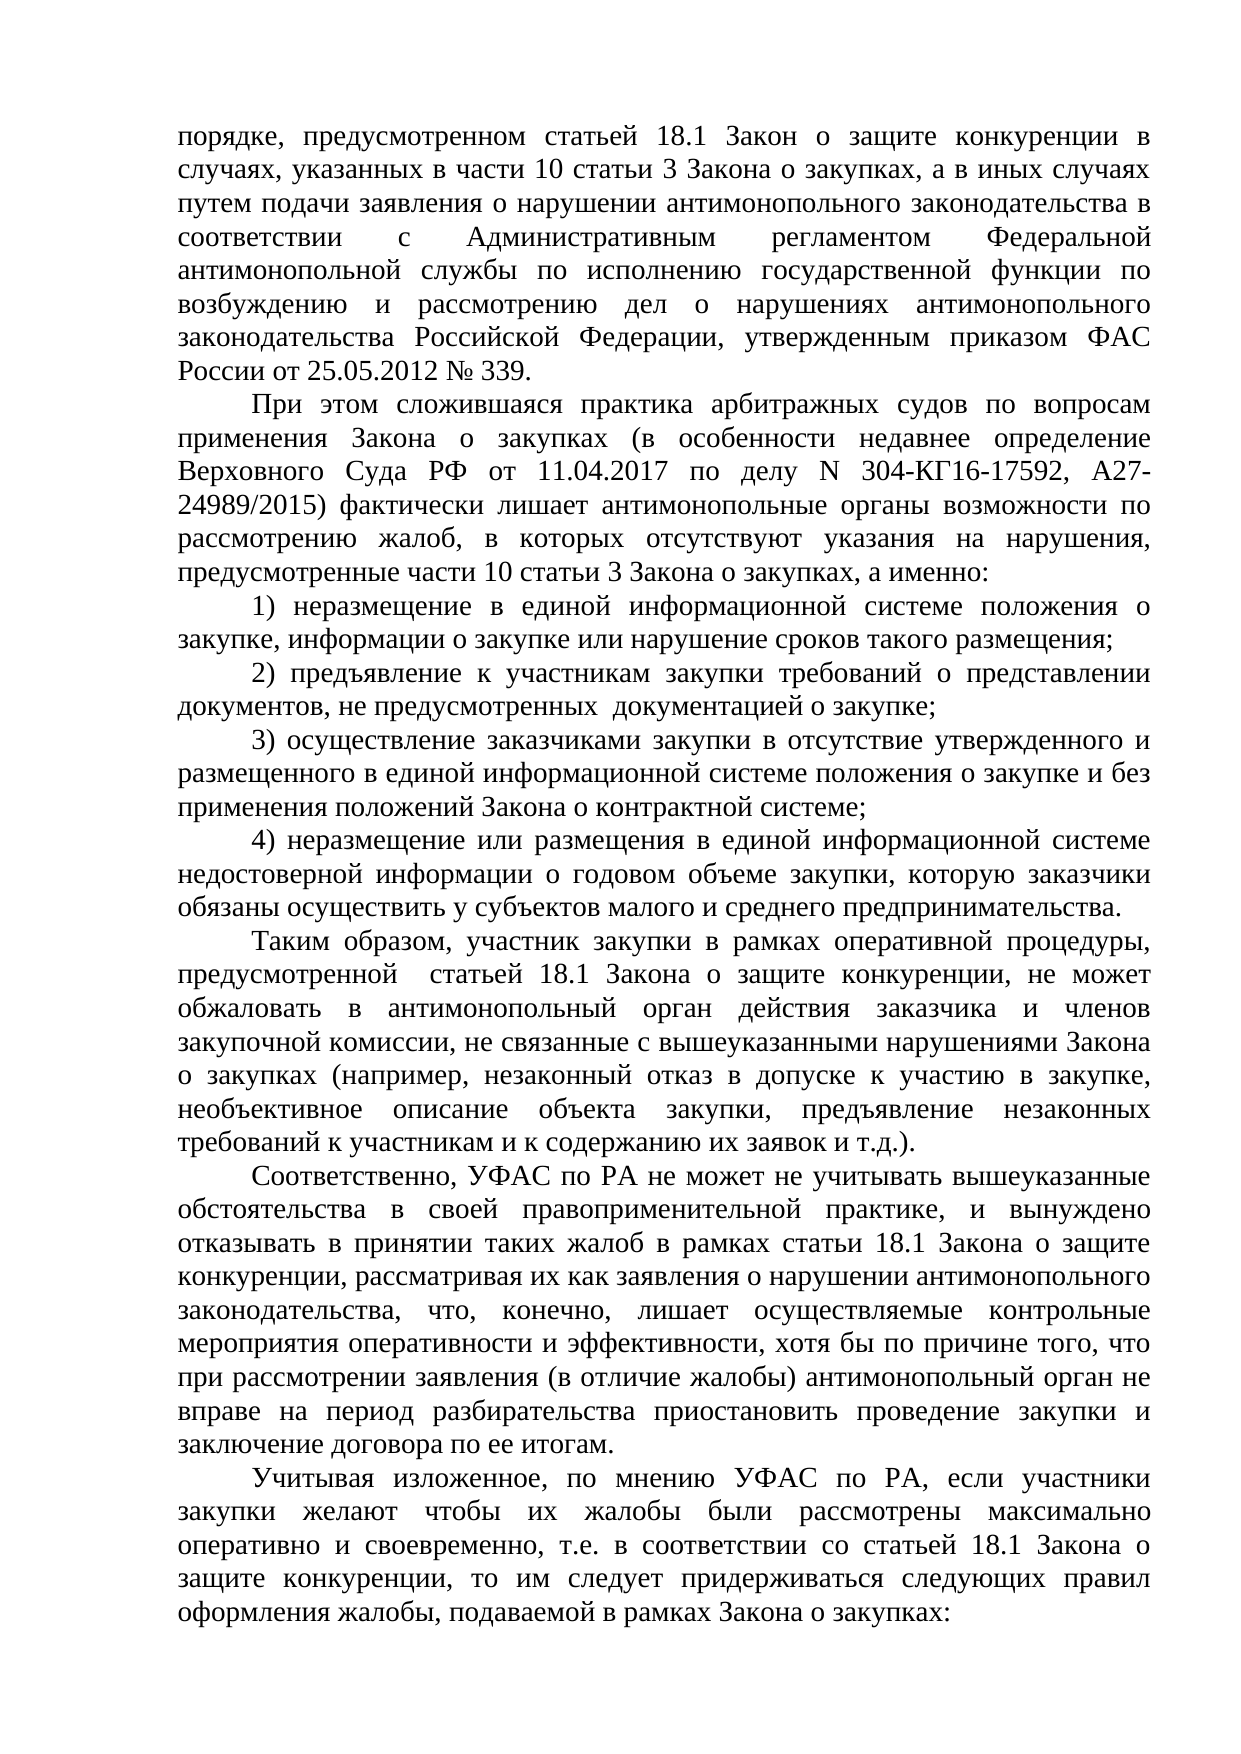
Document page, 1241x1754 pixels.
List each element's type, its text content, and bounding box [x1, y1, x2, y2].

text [177, 118, 1152, 386]
text Учитывая изложенное, по мнению УФАС по РА, если участники закупки желают чтобы их жалобы были рассмотрены максимально оперативно и своевременно, т.е. в соответствии со статьей 18.1 Закона о защите конкуренции, то им следует придерживаться следующих правил оформления жалобы, подаваемой в рамках Закона о закупках: [177, 1460, 1152, 1627]
text 2) предъявление к участникам закупки требований о представлении документов, не предусмотренных документацией о закупке; [177, 655, 1152, 722]
text 1) неразмещение в единой информационной системе положения о закупке, информации о закупке или нарушение сроков такого размещения; [177, 588, 1152, 655]
text 4) неразмещение или размещения в единой информационной системе недостоверной информации о годовом объеме закупки, которую заказчики обязаны осуществить у субъектов малого и среднего предпринимательства. [177, 822, 1152, 923]
text При этом сложившаяся практика арбитражных судов по вопросам применения Закона о закупках (в особенности недавнее определение Верховного Суда РФ от 11.04.2017 по делу N 304-КГ16-17592, А27-24989/2015) фактически лишает антимонопольные органы возможности по рассмотрению жалоб, в которых отсутствуют указания на нарушения, предусмотренные части 10 статьи 3 Закона о закупках, а именно: [177, 386, 1152, 588]
text 3) осуществление заказчиками закупки в отсутствие утвержденного и размещенного в единой информационной системе положения о закупке и без применения положений Закона о контрактной системе; [177, 722, 1152, 822]
text Таким образом, участник закупки в рамках оперативной процедуры, предусмотренной статьей 18.1 Закона о защите конкуренции, не может обжаловать в антимонопольный орган действия заказчика и членов закупочной комиссии, не связанные с вышеуказанными нарушениями Закона о закупках (например, незаконный отказ в допуске к участию в закупке, необъективное описание объекта закупки, предъявление незаконных требований к участникам и к содержанию их заявок и т.д.). [177, 923, 1152, 1158]
text Соответственно, УФАС по РА не может не учитывать вышеуказанные обстоятельства в своей правоприменительной практике, и вынуждено отказывать в принятии таких жалоб в рамках статьи 18.1 Закона о защите конкуренции, рассматривая их как заявления о нарушении антимонопольного законодательства, что, конечно, лишает осуществляемые контрольные мероприятия оперативности и эффективности, хотя бы по причине того, что при рассмотрении заявления (в отличие жалобы) антимонопольный орган не вправе на период разбирательства приостановить проведение закупки и заключение договора по ее итогам. [177, 1158, 1152, 1460]
